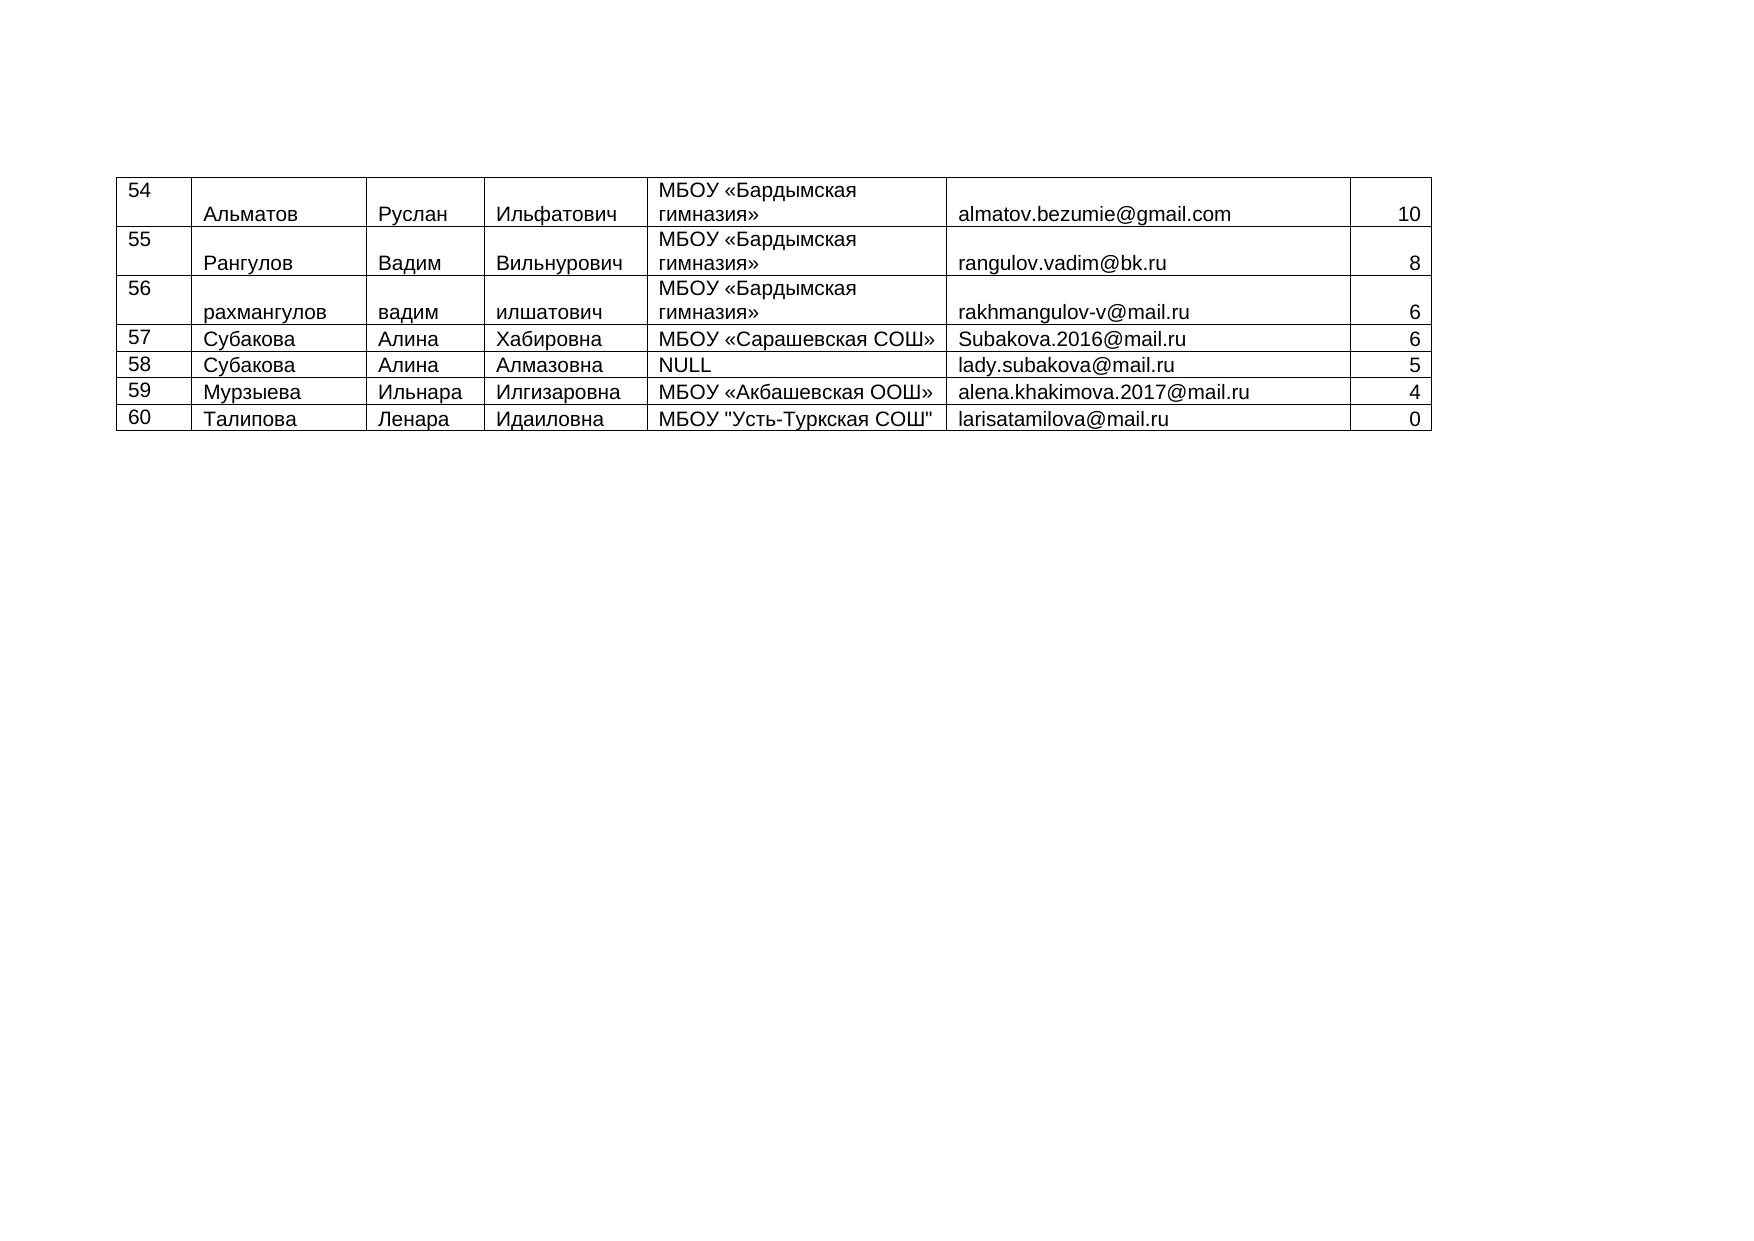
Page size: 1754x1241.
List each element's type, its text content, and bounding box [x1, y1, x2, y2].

table_cell lady.subakova@mail.ru [947, 352, 1350, 377]
table_cell МБОУ «Бардымская гимназия» [648, 276, 946, 324]
table_cell 56 [117, 276, 191, 324]
table_cell Мурзыева [192, 378, 366, 404]
table_cell Subakova.2016@mail.ru [947, 325, 1350, 351]
table_cell Субакова [192, 325, 366, 351]
table_cell МБОУ «Сарашевская СОШ» [648, 325, 946, 351]
table_cell Идаиловна [485, 405, 647, 430]
table_cell 10 [1351, 178, 1431, 226]
table_cell 6 [1351, 276, 1431, 324]
table_cell Руслан [367, 178, 484, 226]
table_cell larisatamilova@mail.ru [947, 405, 1350, 430]
table_cell 55 [117, 227, 191, 275]
table_cell Субакова [192, 352, 366, 377]
table_cell МБОУ «Бардымская гимназия» [648, 178, 946, 226]
table_cell Алина [367, 352, 484, 377]
table_cell 0 [1351, 405, 1431, 430]
table_cell Ильфатович [485, 178, 647, 226]
table_cell 5 [1351, 352, 1431, 377]
table_cell Вадим [367, 227, 484, 275]
table_cell Алмазовна [485, 352, 647, 377]
table_cell 6 [1351, 325, 1431, 351]
table_cell Хабировна [485, 325, 647, 351]
table_cell Ленара [367, 405, 484, 430]
table_cell 59 [117, 378, 191, 404]
table_cell Илгизаровна [485, 378, 647, 404]
table_cell илшатович [485, 276, 647, 324]
table_cell Рангулов [192, 227, 366, 275]
table_cell alena.khakimova.2017@mail.ru [947, 378, 1350, 404]
table_cell МБОУ «Акбашевская ООШ» [648, 378, 946, 404]
table_cell almatov.bezumie@gmail.com [947, 178, 1350, 226]
table_cell 58 [117, 352, 191, 377]
table_cell рахмангулов [192, 276, 366, 324]
table_cell NULL [648, 352, 946, 377]
table_cell 60 [117, 405, 191, 430]
table_cell rakhmangulov-v@mail.ru [947, 276, 1350, 324]
table_cell rangulov.vadim@bk.ru [947, 227, 1350, 275]
table_cell Альматов [192, 178, 366, 226]
table_cell Вильнурович [485, 227, 647, 275]
table_cell Алина [367, 325, 484, 351]
table_cell 8 [1351, 227, 1431, 275]
table_cell вадим [367, 276, 484, 324]
table_cell МБОУ «Бардымская гимназия» [648, 227, 946, 275]
table_cell МБОУ "Усть-Туркская СОШ" [648, 405, 946, 430]
table_cell Ильнара [367, 378, 484, 404]
table_cell 4 [1351, 378, 1431, 404]
table_cell 57 [117, 325, 191, 351]
table_cell 54 [117, 178, 191, 226]
table_cell Талипова [192, 405, 366, 430]
